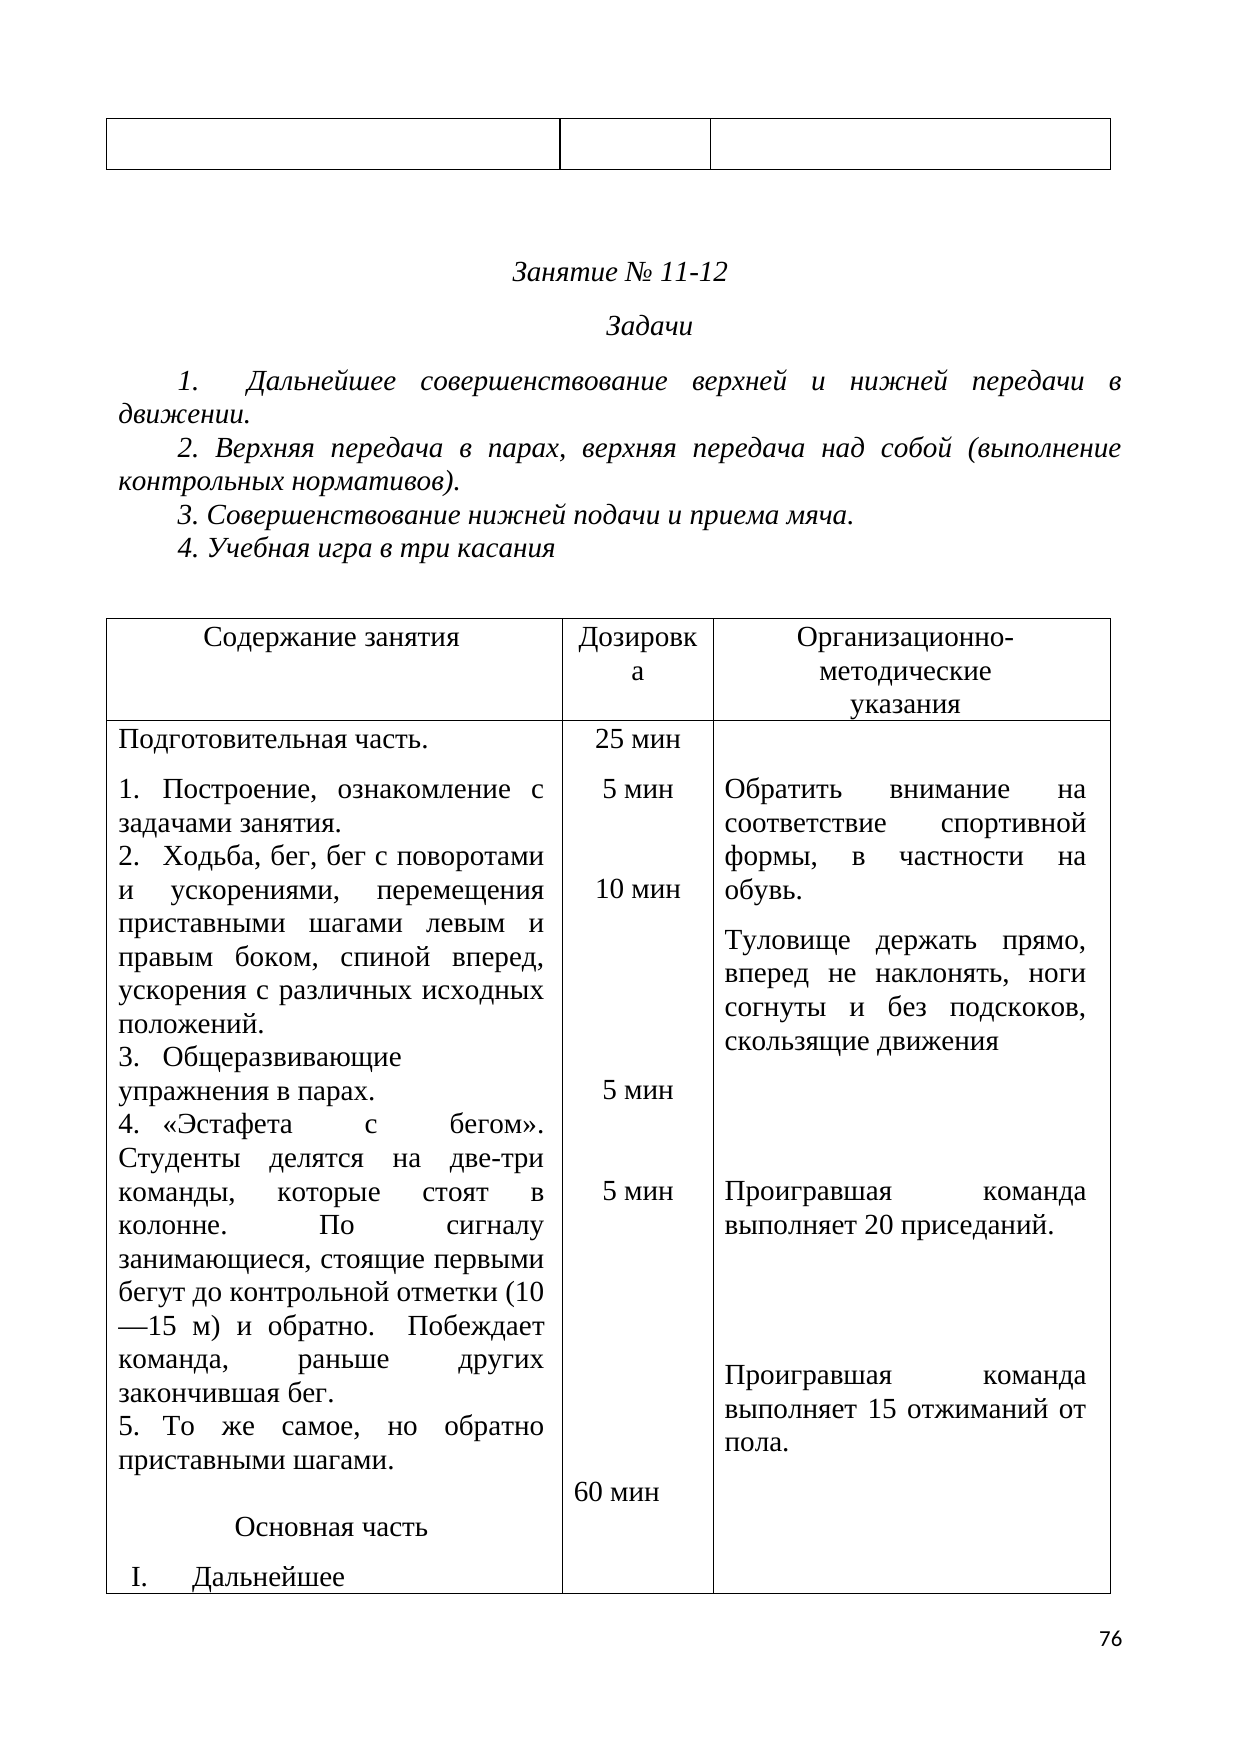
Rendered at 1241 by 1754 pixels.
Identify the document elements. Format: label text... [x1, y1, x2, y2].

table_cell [714, 721, 1110, 1593]
list 2. Верхняя передача в парах, верхняя передача над собой (выполнение контрольных нормативов). [118, 430, 1122, 497]
table_header Дозировка [563, 619, 713, 720]
text Занятие № 11-12 [118, 254, 1122, 287]
list 4. Учебная игра в три касания [118, 530, 1122, 564]
table_header Организационно-методические указания [714, 619, 1110, 720]
table_header Содержание занятия [107, 619, 562, 720]
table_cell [563, 721, 713, 1593]
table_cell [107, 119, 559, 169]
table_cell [107, 721, 562, 1593]
text Задачи [118, 308, 1122, 342]
list 3. Совершенствование нижней подачи и приема мяча. [118, 497, 1122, 530]
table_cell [561, 119, 710, 169]
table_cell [711, 119, 1110, 169]
text 1. Дальнейшее совершенствование верхней и нижней передачи в движении. [118, 363, 1122, 430]
